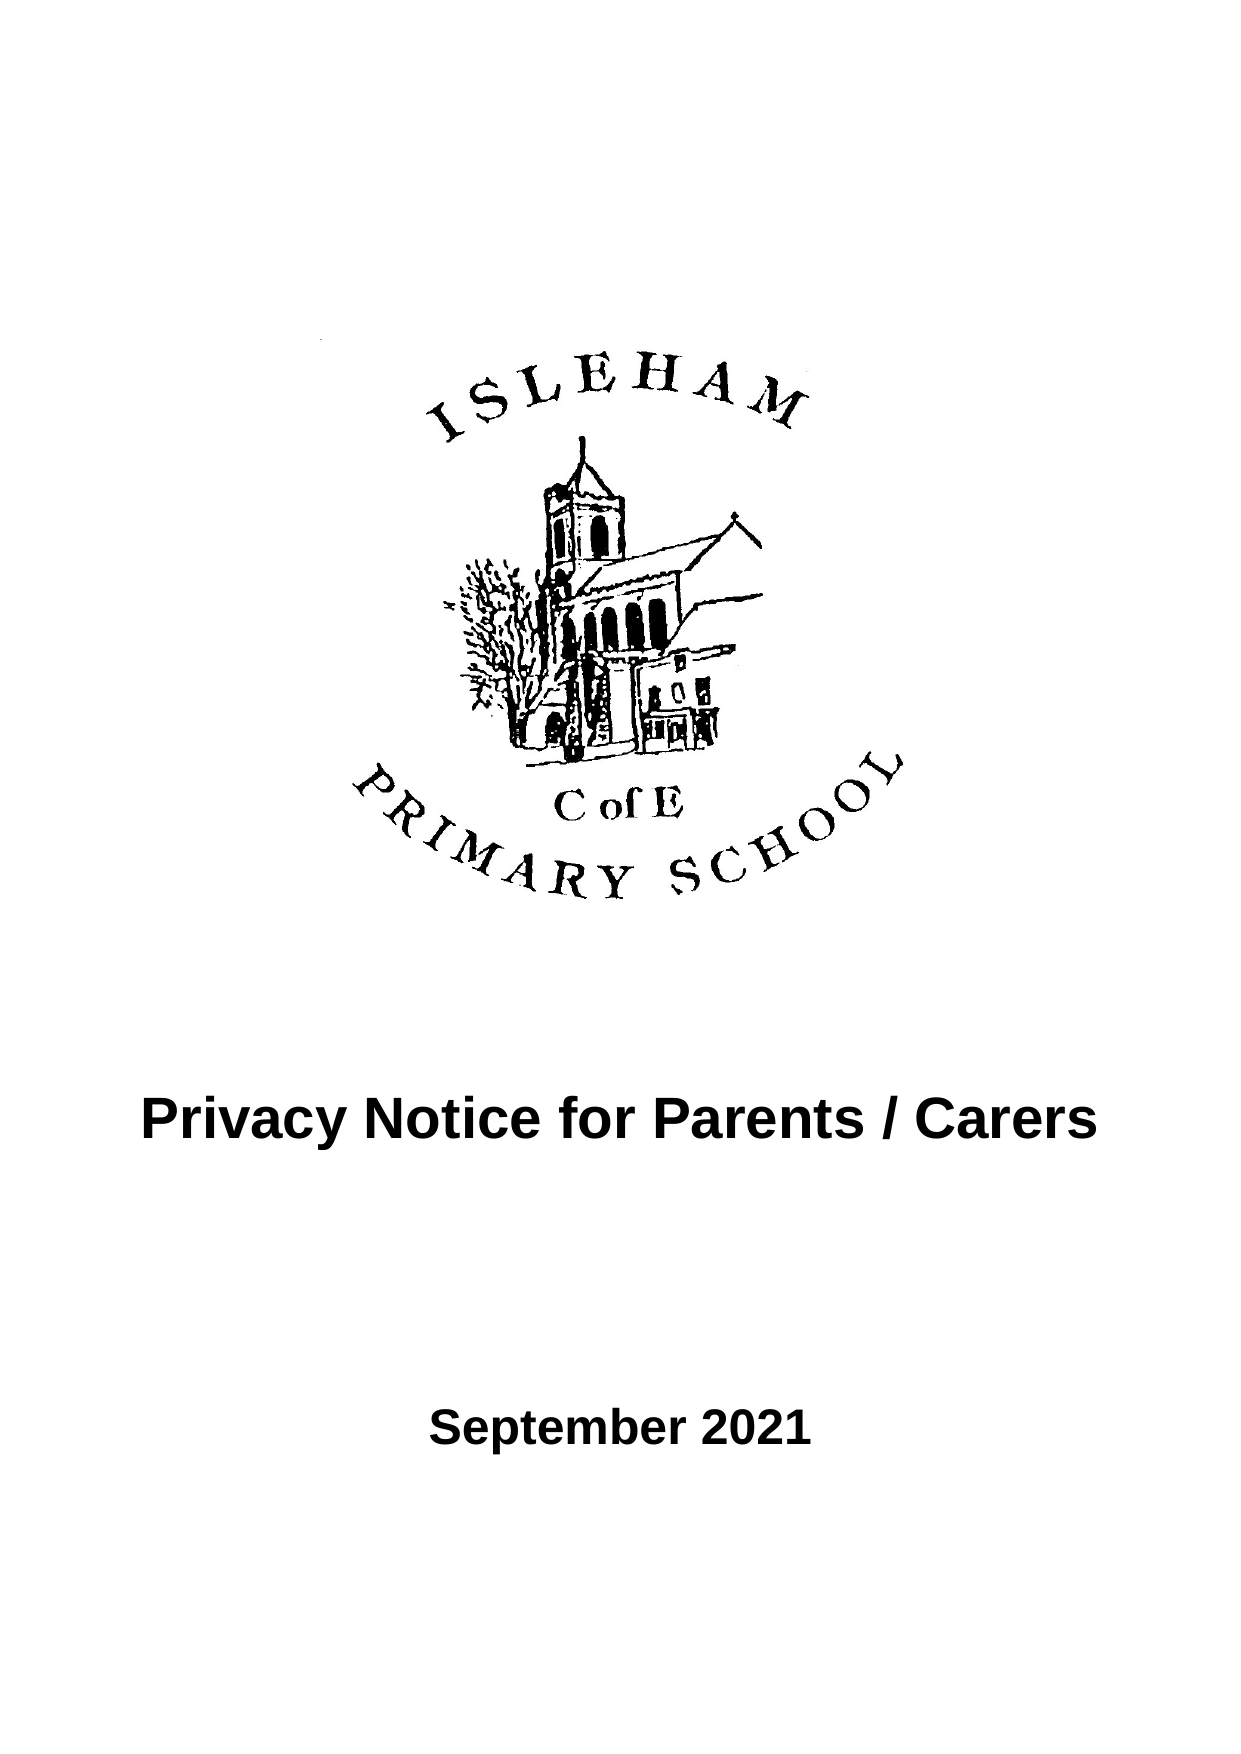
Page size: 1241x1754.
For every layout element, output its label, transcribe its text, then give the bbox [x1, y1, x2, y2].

title Privacy Notice for Parents / Carers [118, 1084, 1122, 1151]
picture [299, 314, 941, 917]
text September 2021 [118, 1397, 1122, 1455]
